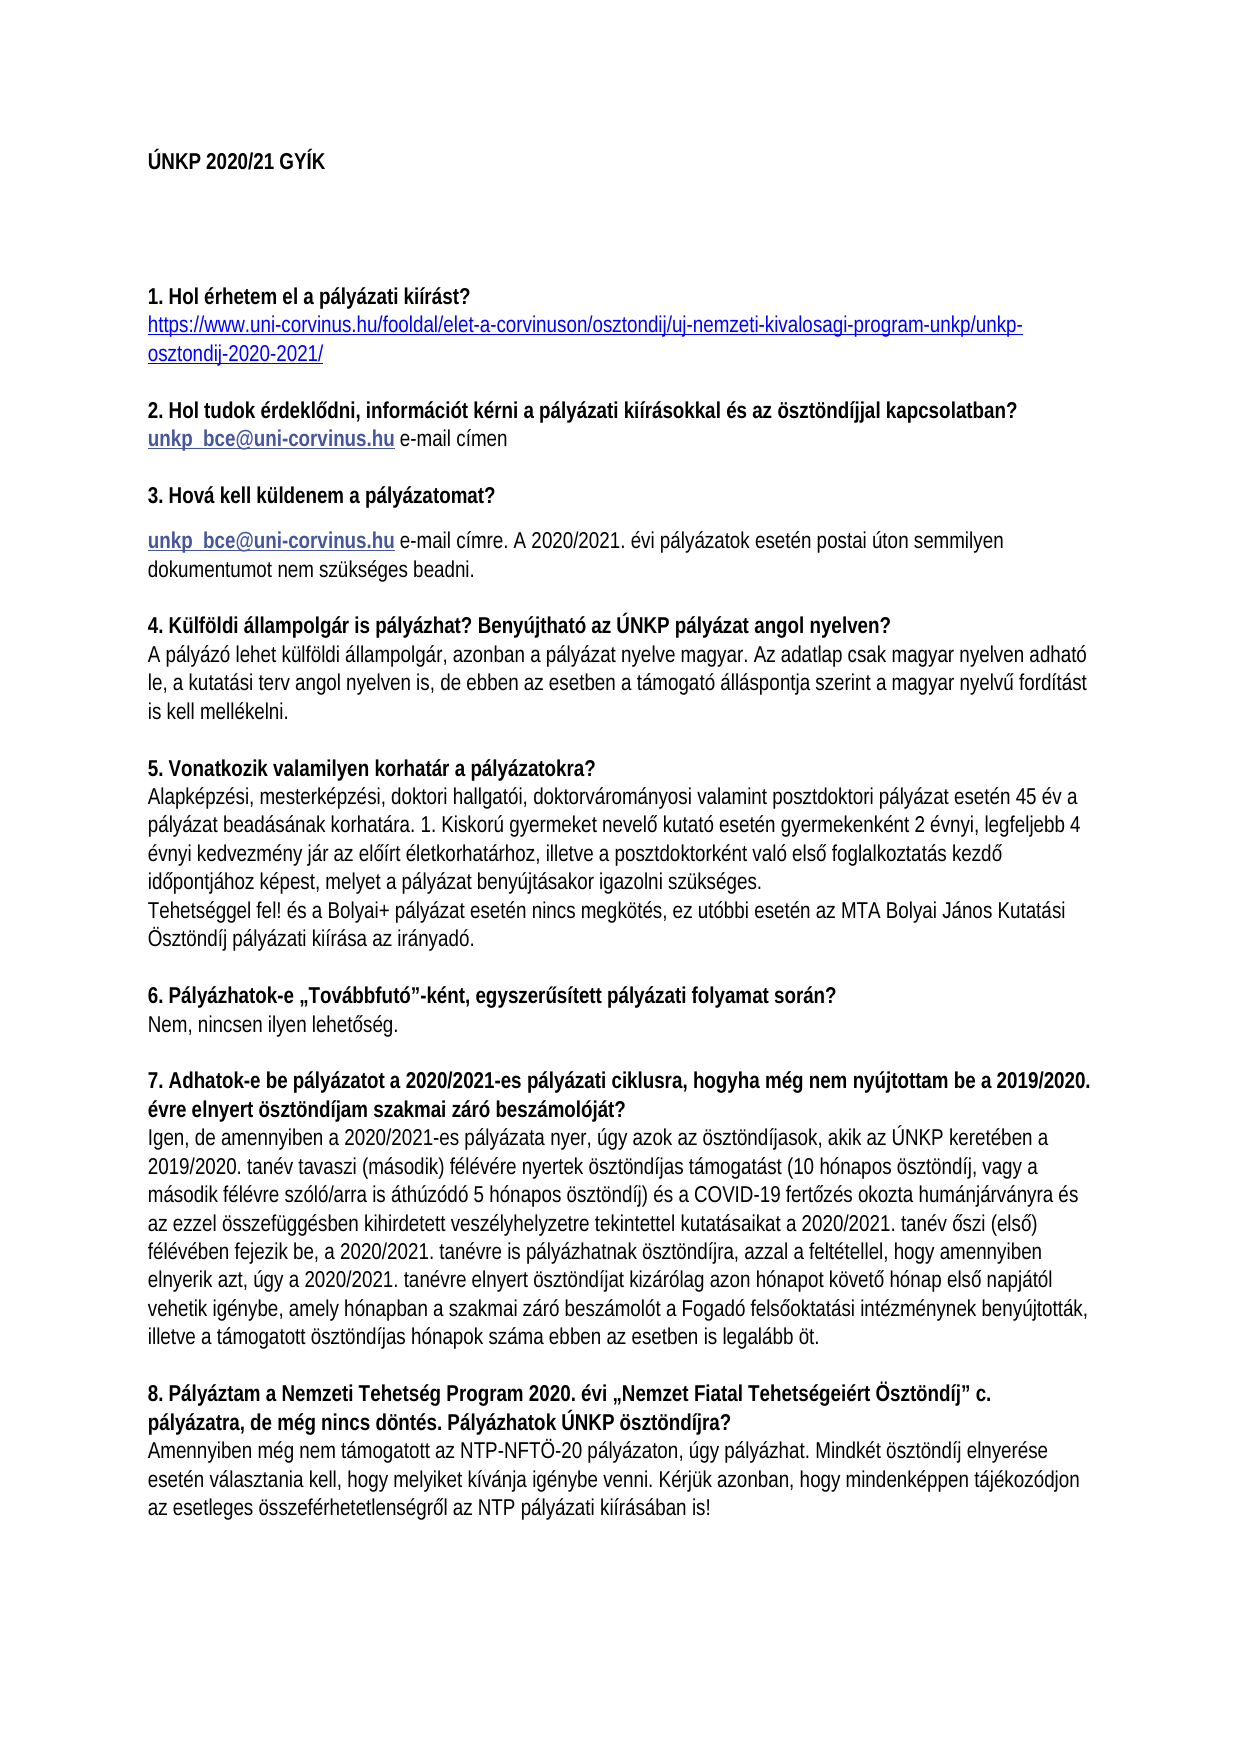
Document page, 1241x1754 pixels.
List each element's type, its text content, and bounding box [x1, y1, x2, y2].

text ÚNKP 2020/21 GYÍK [148, 148, 1093, 174]
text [148, 527, 1093, 1549]
text 1. Hol érhetem el a pályázati kiírást? https://www.uni-corvinus.hu/fooldal/elet-a-corvinuson/osztondij/uj-nemzeti-kivalosagi-program-unkp/unkp-osztondij-2020-2021/ 2. Hol tudok érdeklődni, információt kérni a pályázati kiírásokkal és az ösztöndíjjal kapcsolatban? unkp_bce@uni-corvinus.hu e-mail címen 3. Hová kell küldenem a pályázatomat? [148, 283, 1093, 508]
